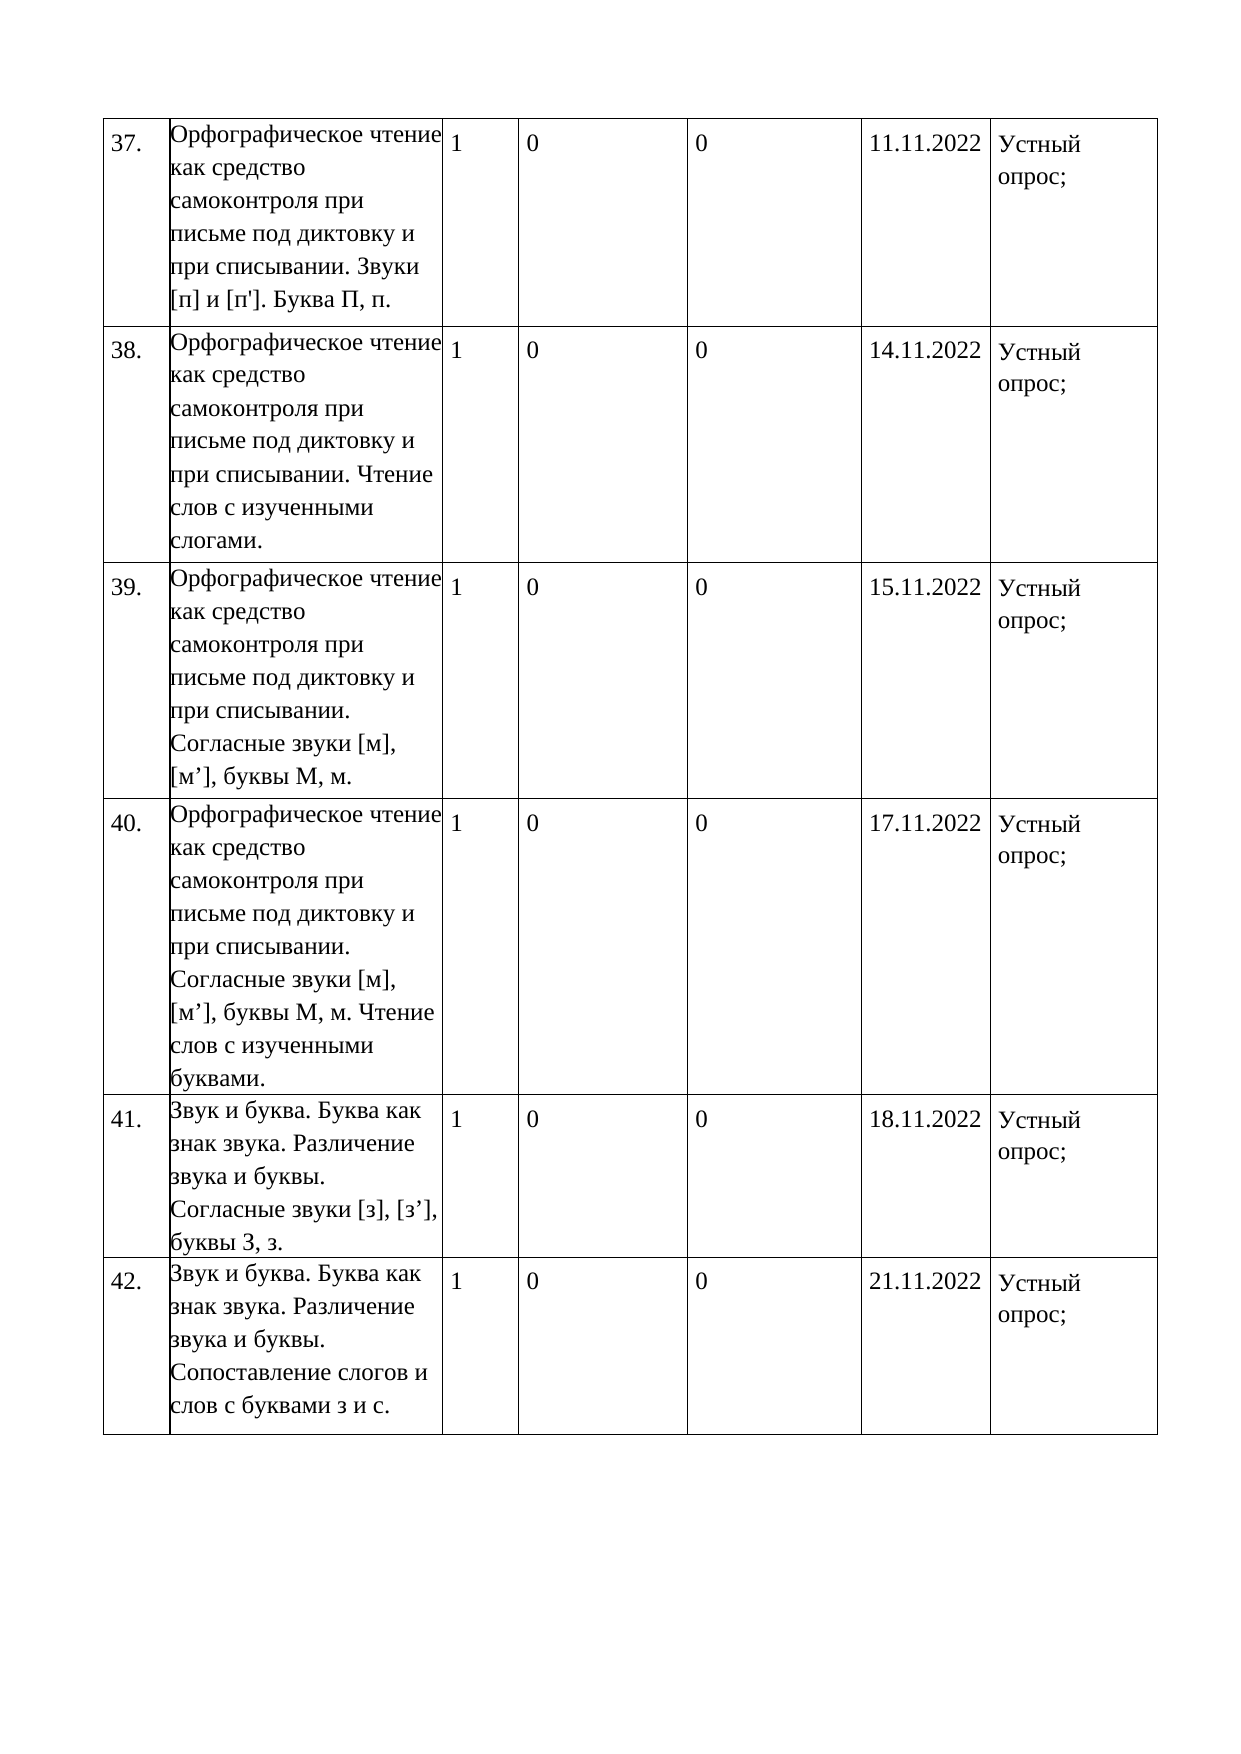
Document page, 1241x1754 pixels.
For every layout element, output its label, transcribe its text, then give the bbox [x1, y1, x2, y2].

table_cell 21.11.2022 [862, 1258, 990, 1434]
table_cell Устный опрос; [991, 563, 1157, 798]
table_cell 1 [443, 799, 518, 1094]
table_cell 15.11.2022 [862, 563, 990, 798]
table_cell 0 [688, 1258, 861, 1434]
table_cell 42. [104, 1258, 169, 1434]
table_cell Устный опрос; [991, 119, 1157, 326]
table_cell 0 [519, 799, 687, 1094]
table_cell 0 [519, 563, 687, 798]
table_cell 1 [443, 119, 518, 326]
table_cell 0 [519, 1258, 687, 1434]
table_cell Орфографическое чтение как средство самоконтроля при письме под диктовку и при списывании. Согласные звуки [м], [м’], буквы М, м. Чтение слов с изученными буквами. [171, 799, 442, 1094]
table_cell 0 [688, 119, 861, 326]
table_cell 38. [104, 327, 169, 562]
table_cell Орфографическое чтение как средство самоконтроля при письме под диктовку и при списывании. Звуки [п] и [п']. Буква П, п. [171, 119, 442, 326]
table_cell 1 [443, 563, 518, 798]
table_cell 0 [688, 327, 861, 562]
table_cell Устный опрос; [991, 1095, 1157, 1257]
table_cell 11.11.2022 [862, 119, 990, 326]
table_cell 37. [104, 119, 169, 326]
table_cell 18.11.2022 [862, 1095, 990, 1257]
table_cell Звук и буква. Буква как знак звука. Различение звука и буквы. Сопоставление слогов и слов с буквами з и с. [171, 1258, 442, 1434]
table_cell 1 [443, 327, 518, 562]
table_cell 0 [519, 119, 687, 326]
table_cell 39. [104, 563, 169, 798]
table_cell 0 [688, 799, 861, 1094]
table_cell Звук и буква. Буква как знак звука. Различение звука и буквы. Согласные звуки [з], [з’], буквы З, з. [171, 1095, 442, 1257]
table_cell Орфографическое чтение как средство самоконтроля при письме под диктовку и при списывании. Чтение слов с изученными слогами. [171, 327, 442, 562]
table_cell 0 [688, 1095, 861, 1257]
table_cell 17.11.2022 [862, 799, 990, 1094]
table_cell Устный опрос; [991, 327, 1157, 562]
table_cell 41. [104, 1095, 169, 1257]
table_cell Орфографическое чтение как средство самоконтроля при письме под диктовку и при списывании. Согласные звуки [м], [м’], буквы М, м. [171, 563, 442, 798]
table_cell Устный опрос; [991, 799, 1157, 1094]
table_cell 0 [688, 563, 861, 798]
table_cell 1 [443, 1095, 518, 1257]
table_cell 0 [519, 327, 687, 562]
table_cell 0 [519, 1095, 687, 1257]
table_cell 40. [104, 799, 169, 1094]
table_cell Устный опрос; [991, 1258, 1157, 1434]
table_cell 14.11.2022 [862, 327, 990, 562]
table_cell 1 [443, 1258, 518, 1434]
